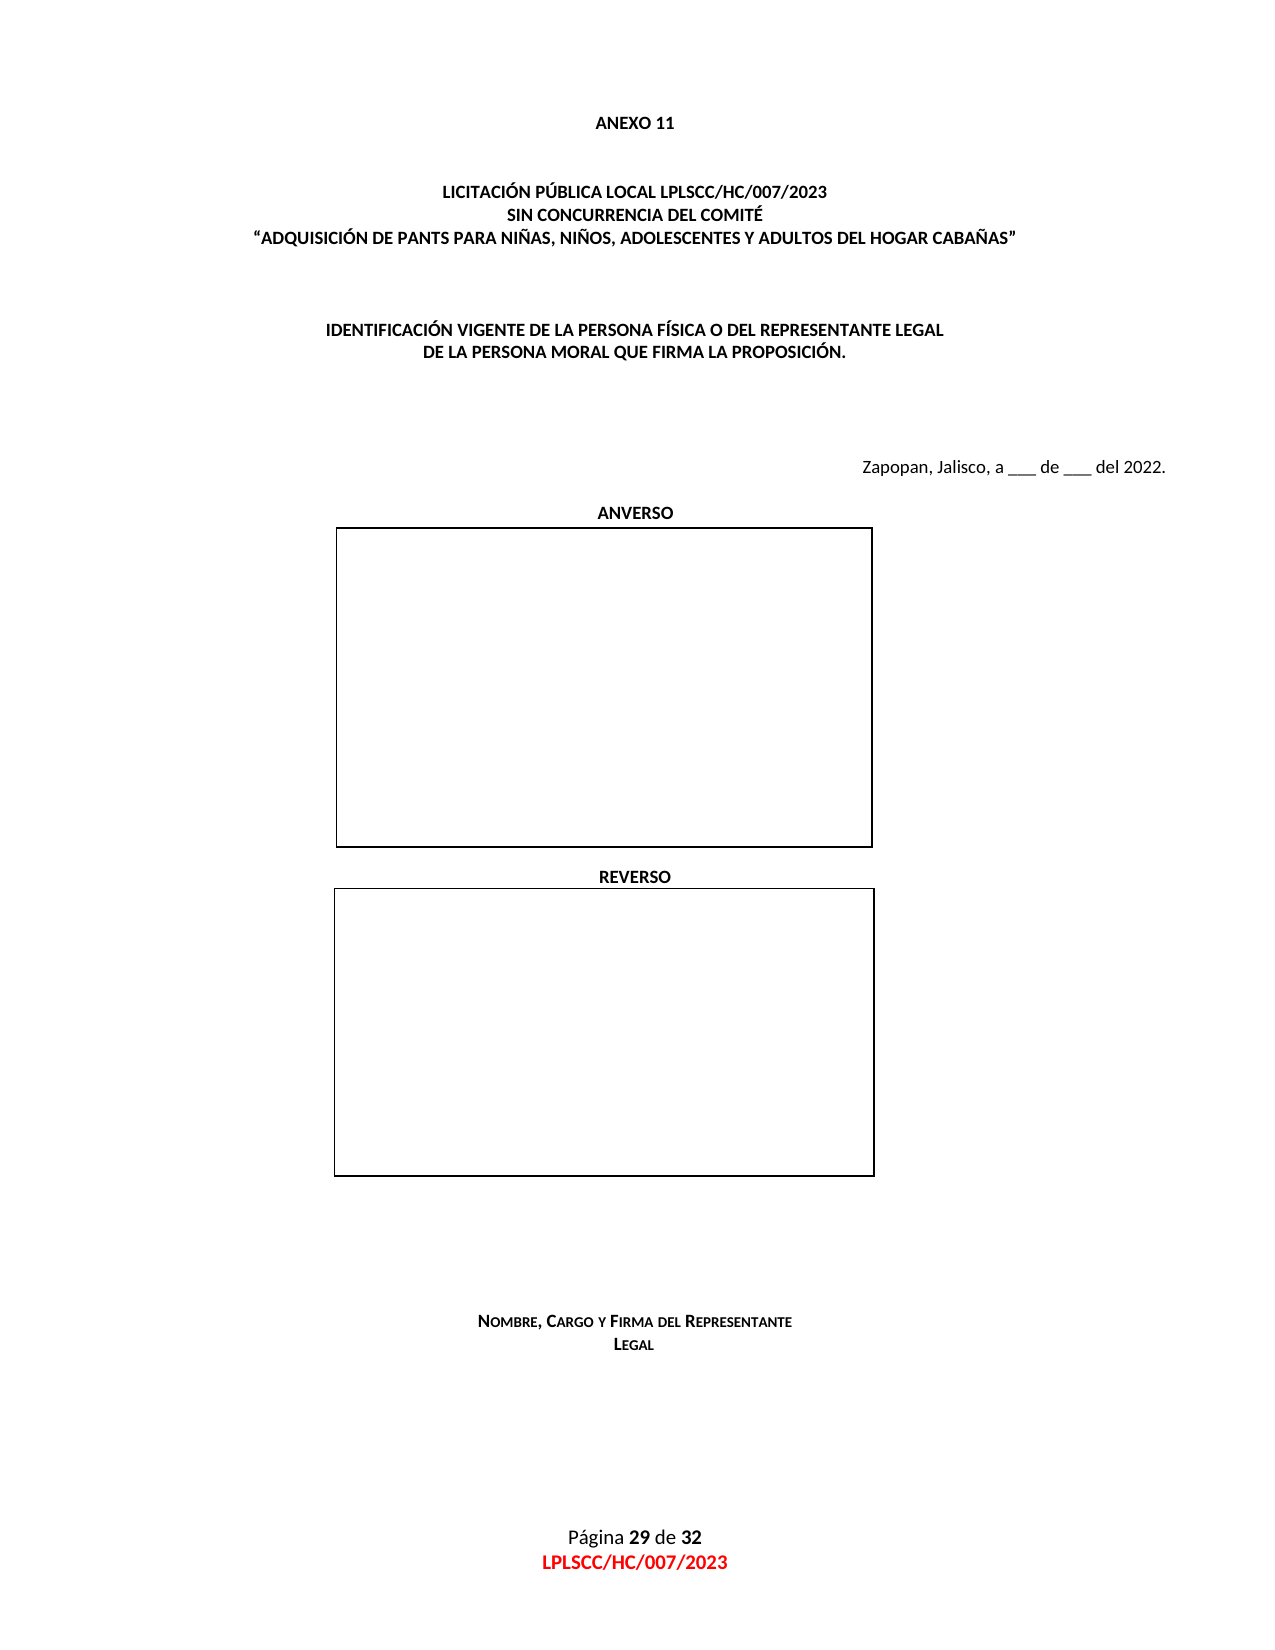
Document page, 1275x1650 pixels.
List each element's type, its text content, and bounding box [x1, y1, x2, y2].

text “ADQUISICIÓN DE PANTS PARA NIÑAS, NIÑOS, ADOLESCENTES Y ADULTOS DEL HOGAR CABAÑAS” [103, 226, 1166, 249]
text Zapopan, Jalisco, a ___ de ___ del 2022. [103, 455, 1166, 478]
text Legal [103, 1332, 1164, 1355]
text DE LA PERSONA MORAL QUE FIRMA LA PROPOSICIÓN. [103, 341, 1166, 363]
text Nombre, Cargo y Firma del Representante [103, 1309, 1166, 1332]
text LICITACIÓN PÚBLICA LOCAL LPLSCC/HC/007/2023 [103, 180, 1166, 203]
text REVERSO [103, 866, 1166, 888]
text IDENTIFICACIÓN VIGENTE DE LA PERSONA FÍSICA O DEL REPRESENTANTE LEGAL [103, 318, 1166, 341]
text SIN CONCURRENCIA DEL COMITÉ [103, 203, 1166, 226]
text ANVERSO [103, 501, 1167, 524]
text ANEXO 11 [103, 111, 1166, 134]
